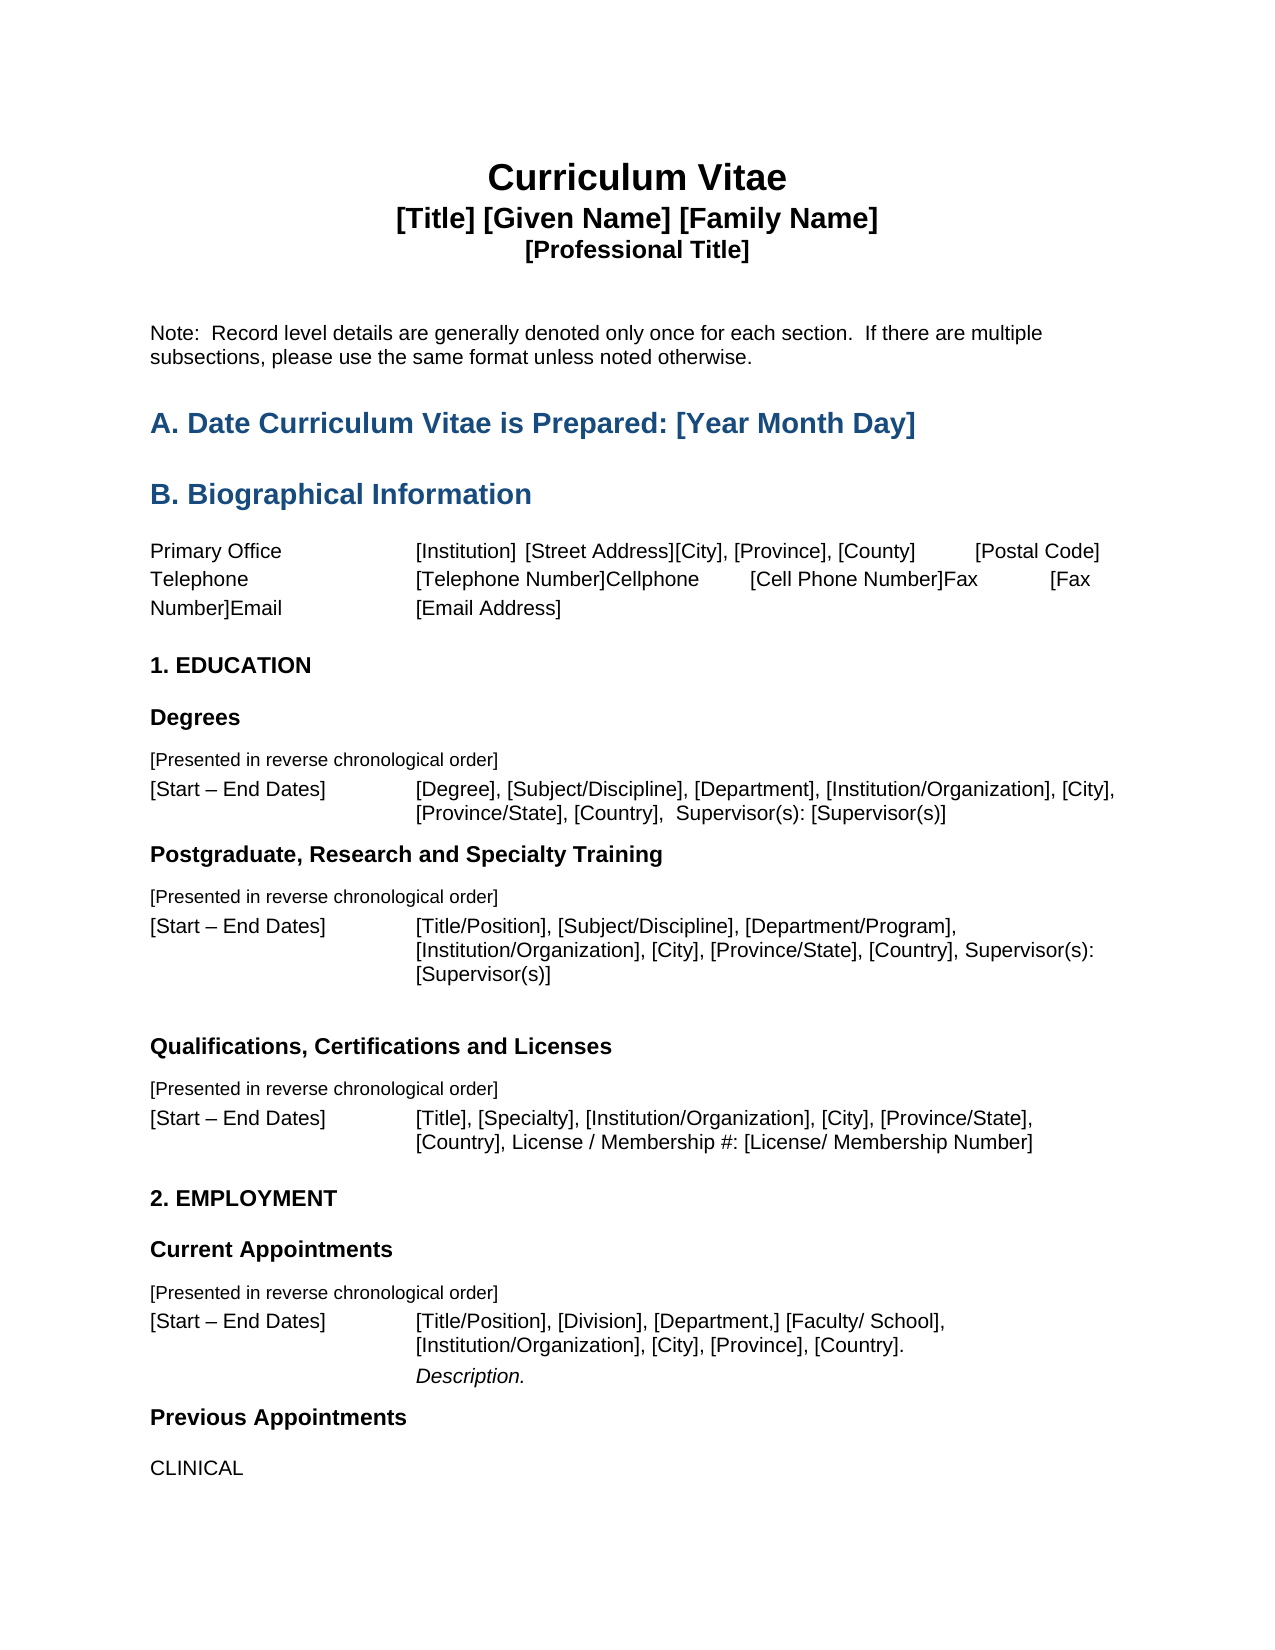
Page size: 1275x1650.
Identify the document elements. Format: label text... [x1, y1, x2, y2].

text Degrees [150, 704, 1124, 730]
text [Presented in reverse chronological order] [150, 886, 1124, 908]
text [Presented in reverse chronological order] [150, 749, 1124, 770]
text Previous Appointments [150, 1404, 1124, 1430]
text [Title] [Given Name] [Family Name] [150, 201, 1124, 234]
text [Start – End Dates] [Title], [Specialty], [Institution/Organization], [City], [Province/State], [Country], License / Membership #: [License/ Membership Number] [150, 1106, 1124, 1154]
text [Start – End Dates] [Degree], [Subject/Discipline], [Department], [Institution/Organization], [City], [Province/State], [Country], Supervisor(s): [Supervisor(s)] [150, 777, 1124, 824]
text Description. [150, 1363, 1124, 1387]
text [Presented in reverse chronological order] [150, 1281, 1124, 1303]
text Current Appointments [150, 1236, 1124, 1263]
text Note: Record level details are generally denoted only once for each section. If there are multiple subsections, please use the same format unless noted otherwise. [150, 321, 1124, 369]
text Curriculum Vitae [150, 150, 1124, 201]
text 1. EDUCATION [150, 652, 1124, 679]
text A. Date Curriculum Vitae is Prepared: [Year Month Day] [150, 406, 1124, 440]
text Primary Office [Institution] [Street Address] [City], [Province], [County] [Postal Code] Telephone [Telephone Number] Cellphone [Cell Phone Number] Fax [Fax Number] Email [Email Address] [150, 536, 1124, 621]
text [Start – End Dates] [Title/Position], [Subject/Discipline], [Department/Program], [Institution/Organization], [City], [Province/State], [Country], Supervisor(s): [Supervisor(s)] [150, 914, 1124, 986]
text B. Biographical Information [150, 477, 1124, 511]
text 2. EMPLOYMENT [150, 1185, 1124, 1211]
text [Professional Title] [150, 234, 1124, 263]
text Qualifications, Certifications and Licenses [150, 1033, 1124, 1059]
text CLINICAL [150, 1455, 1124, 1479]
text [Presented in reverse chronological order] [150, 1078, 1124, 1099]
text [150, 1309, 1124, 1357]
text Postgraduate, Research and Specialty Training [150, 841, 1124, 868]
